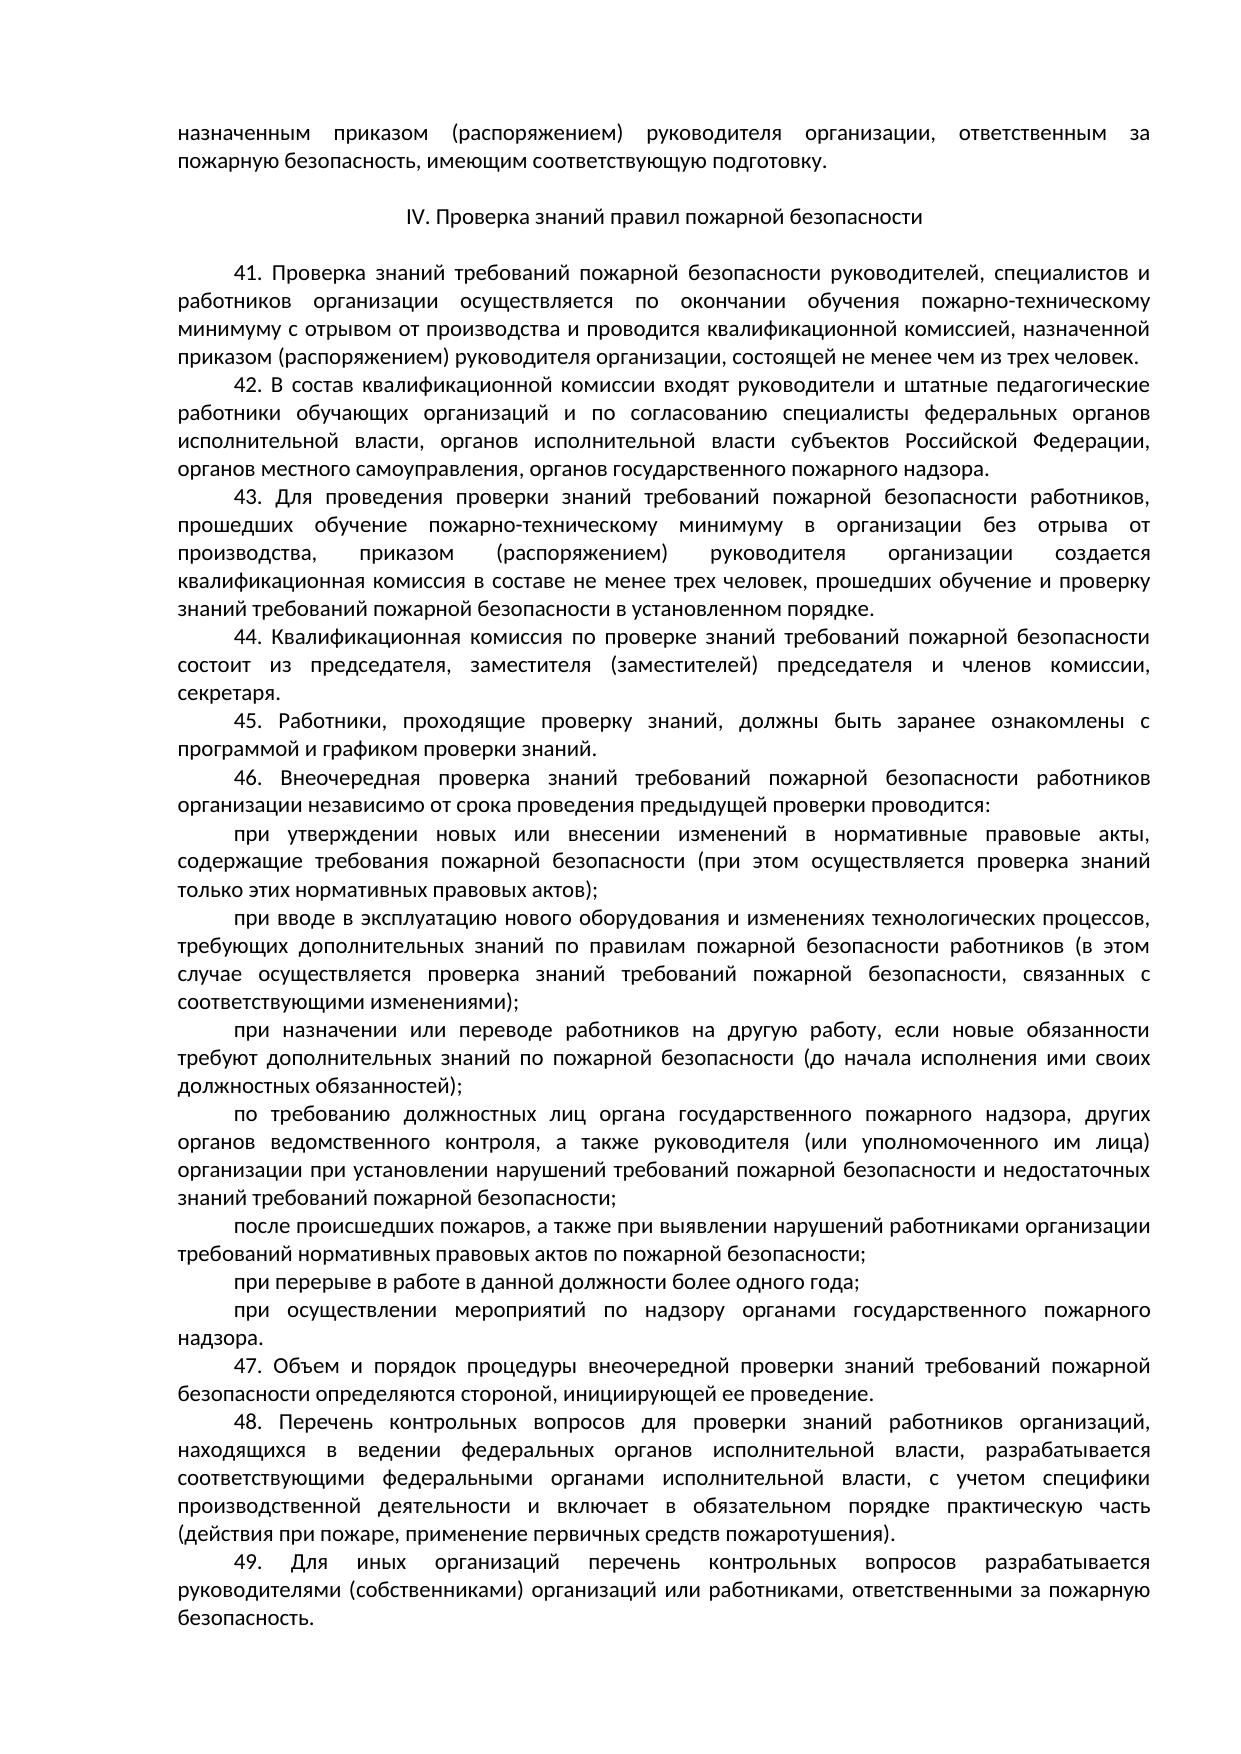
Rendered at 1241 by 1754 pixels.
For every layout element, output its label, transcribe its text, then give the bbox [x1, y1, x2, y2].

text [177, 118, 1152, 174]
text 43. Для проведения проверки знаний требований пожарной безопасности работников, прошедших обучение пожарно-техническому минимуму в организации без отрыва от производства, приказом (распоряжением) руководителя организации создается квалификационная комиссия в составе не менее трех человек, прошедших обучение и проверку знаний требований пожарной безопасности в установленном порядке. [177, 482, 1152, 622]
text при осуществлении мероприятий по надзору органами государственного пожарного надзора. [177, 1295, 1152, 1351]
text по требованию должностных лиц органа государственного пожарного надзора, других органов ведомственного контроля, а также руководителя (или уполномоченного им лица) организации при установлении нарушений требований пожарной безопасности и недостаточных знаний требований пожарной безопасности; [177, 1099, 1152, 1211]
text IV. Проверка знаний правил пожарной безопасности [177, 202, 1152, 230]
text при назначении или переводе работников на другую работу, если новые обязанности требуют дополнительных знаний по пожарной безопасности (до начала исполнения ими своих должностных обязанностей); [177, 1015, 1152, 1099]
text 47. Объем и порядок процедуры внеочередной проверки знаний требований пожарной безопасности определяются стороной, инициирующей ее проведение. [177, 1351, 1152, 1407]
text 41. Проверка знаний требований пожарной безопасности руководителей, специалистов и работников организации осуществляется по окончании обучения пожарно-техническому минимуму с отрывом от производства и проводится квалификационной комиссией, назначенной приказом (распоряжением) руководителя организации, состоящей не менее чем из трех человек. [177, 258, 1152, 370]
text 42. В состав квалификационной комиссии входят руководители и штатные педагогические работники обучающих организаций и по согласованию специалисты федеральных органов исполнительной власти, органов исполнительной власти субъектов Российской Федерации, органов местного самоуправления, органов государственного пожарного надзора. [177, 370, 1152, 482]
text после происшедших пожаров, а также при выявлении нарушений работниками организации требований нормативных правовых актов по пожарной безопасности; [177, 1211, 1152, 1267]
text 44. Квалификационная комиссия по проверке знаний требований пожарной безопасности состоит из председателя, заместителя (заместителей) председателя и членов комиссии, секретаря. [177, 622, 1152, 707]
text при перерыве в работе в данной должности более одного года; [177, 1267, 1152, 1295]
text 49. Для иных организаций перечень контрольных вопросов разрабатывается руководителями (собственниками) организаций или работниками, ответственными за пожарную безопасность. [177, 1547, 1152, 1631]
text при утверждении новых или внесении изменений в нормативные правовые акты, содержащие требования пожарной безопасности (при этом осуществляется проверка знаний только этих нормативных правовых актов); [177, 819, 1152, 903]
text при вводе в эксплуатацию нового оборудования и изменениях технологических процессов, требующих дополнительных знаний по правилам пожарной безопасности работников (в этом случае осуществляется проверка знаний требований пожарной безопасности, связанных с соответствующими изменениями); [177, 903, 1152, 1015]
text 45. Работники, проходящие проверку знаний, должны быть заранее ознакомлены с программой и графиком проверки знаний. [177, 707, 1152, 763]
text 48. Перечень контрольных вопросов для проверки знаний работников организаций, находящихся в ведении федеральных органов исполнительной власти, разрабатывается соответствующими федеральными органами исполнительной власти, с учетом специфики производственной деятельности и включает в обязательном порядке практическую часть (действия при пожаре, применение первичных средств пожаротушения). [177, 1407, 1152, 1547]
text 46. Внеочередная проверка знаний требований пожарной безопасности работников организации независимо от срока проведения предыдущей проверки проводится: [177, 763, 1152, 819]
